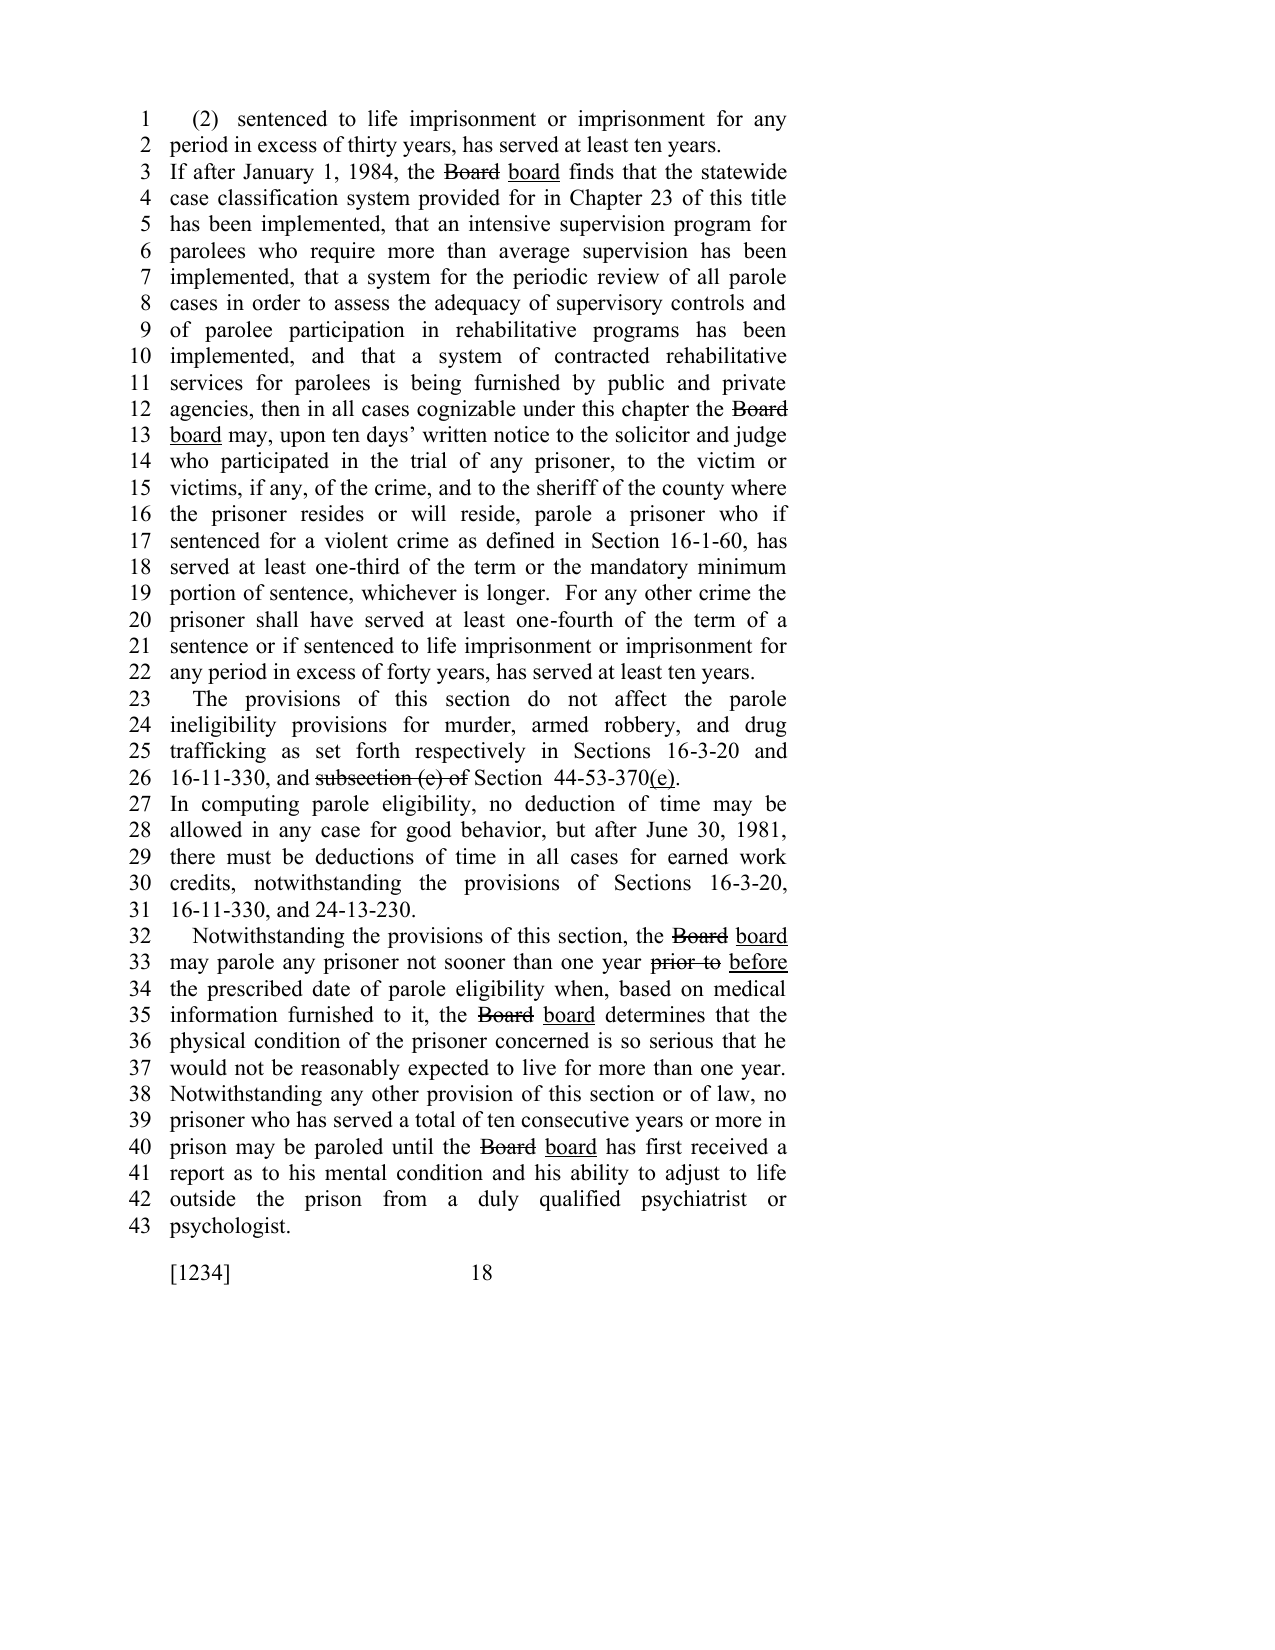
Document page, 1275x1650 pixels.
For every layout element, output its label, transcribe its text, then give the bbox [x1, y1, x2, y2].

text (2) sentenced to life imprisonment or imprisonment for any period in excess of thirty years, has served at least ten years. [169, 105, 787, 158]
text In computing parole eligibility, no deduction of time may be allowed in any case for good behavior, but after June 30, 1981, there must be deductions of time in all cases for earned work credits, notwithstanding the provisions of Sections 16-3-20, 16-11-330, and 24-13-230. [169, 790, 787, 922]
text Notwithstanding the provisions of this section, the Board board may parole any prisoner not sooner than one year prior to before the prescribed date of parole eligibility when, based on medical information furnished to it, the Board board determines that the physical condition of the prisoner concerned is so serious that he would not be reasonably expected to live for more than one year. Notwithstanding any other provision of this section or of law, no prisoner who has served a total of ten consecutive years or more in prison may be paroled until the Board board has first received a report as to his mental condition and his ability to adjust to life outside the prison from a duly qualified psychiatrist or psychologist. [169, 922, 787, 1238]
text If after January 1, 1984, the Board board finds that the statewide case classification system provided for in Chapter 23 of this title has been implemented, that an intensive supervision program for parolees who require more than average supervision has been implemented, that a system for the periodic review of all parole cases in order to assess the adequacy of supervisory controls and of parolee participation in rehabilitative programs has been implemented, and that a system of contracted rehabilitative services for parolees is being furnished by public and private agencies, then in all cases cognizable under this chapter the Board board may, upon ten days’ written notice to the solicitor and judge who participated in the trial of any prisoner, to the victim or victims, if any, of the crime, and to the sheriff of the county where the prisoner resides or will reside, parole a prisoner who if sentenced for a violent crime as defined in Section 16-1-60, has served at least one-third of the term or the mandatory minimum portion of sentence, whichever is longer. For any other crime the prisoner shall have served at least one-fourth of the term of a sentence or if sentenced to life imprisonment or imprisonment for any period in excess of forty years, has served at least ten years. [169, 158, 787, 685]
text The provisions of this section do not affect the parole ineligibility provisions for murder, armed robbery, and drug trafficking as set forth respectively in Sections 16-3-20 and 16-11-330, and subsection (e) of Section 44-53-370(e). [169, 685, 787, 790]
